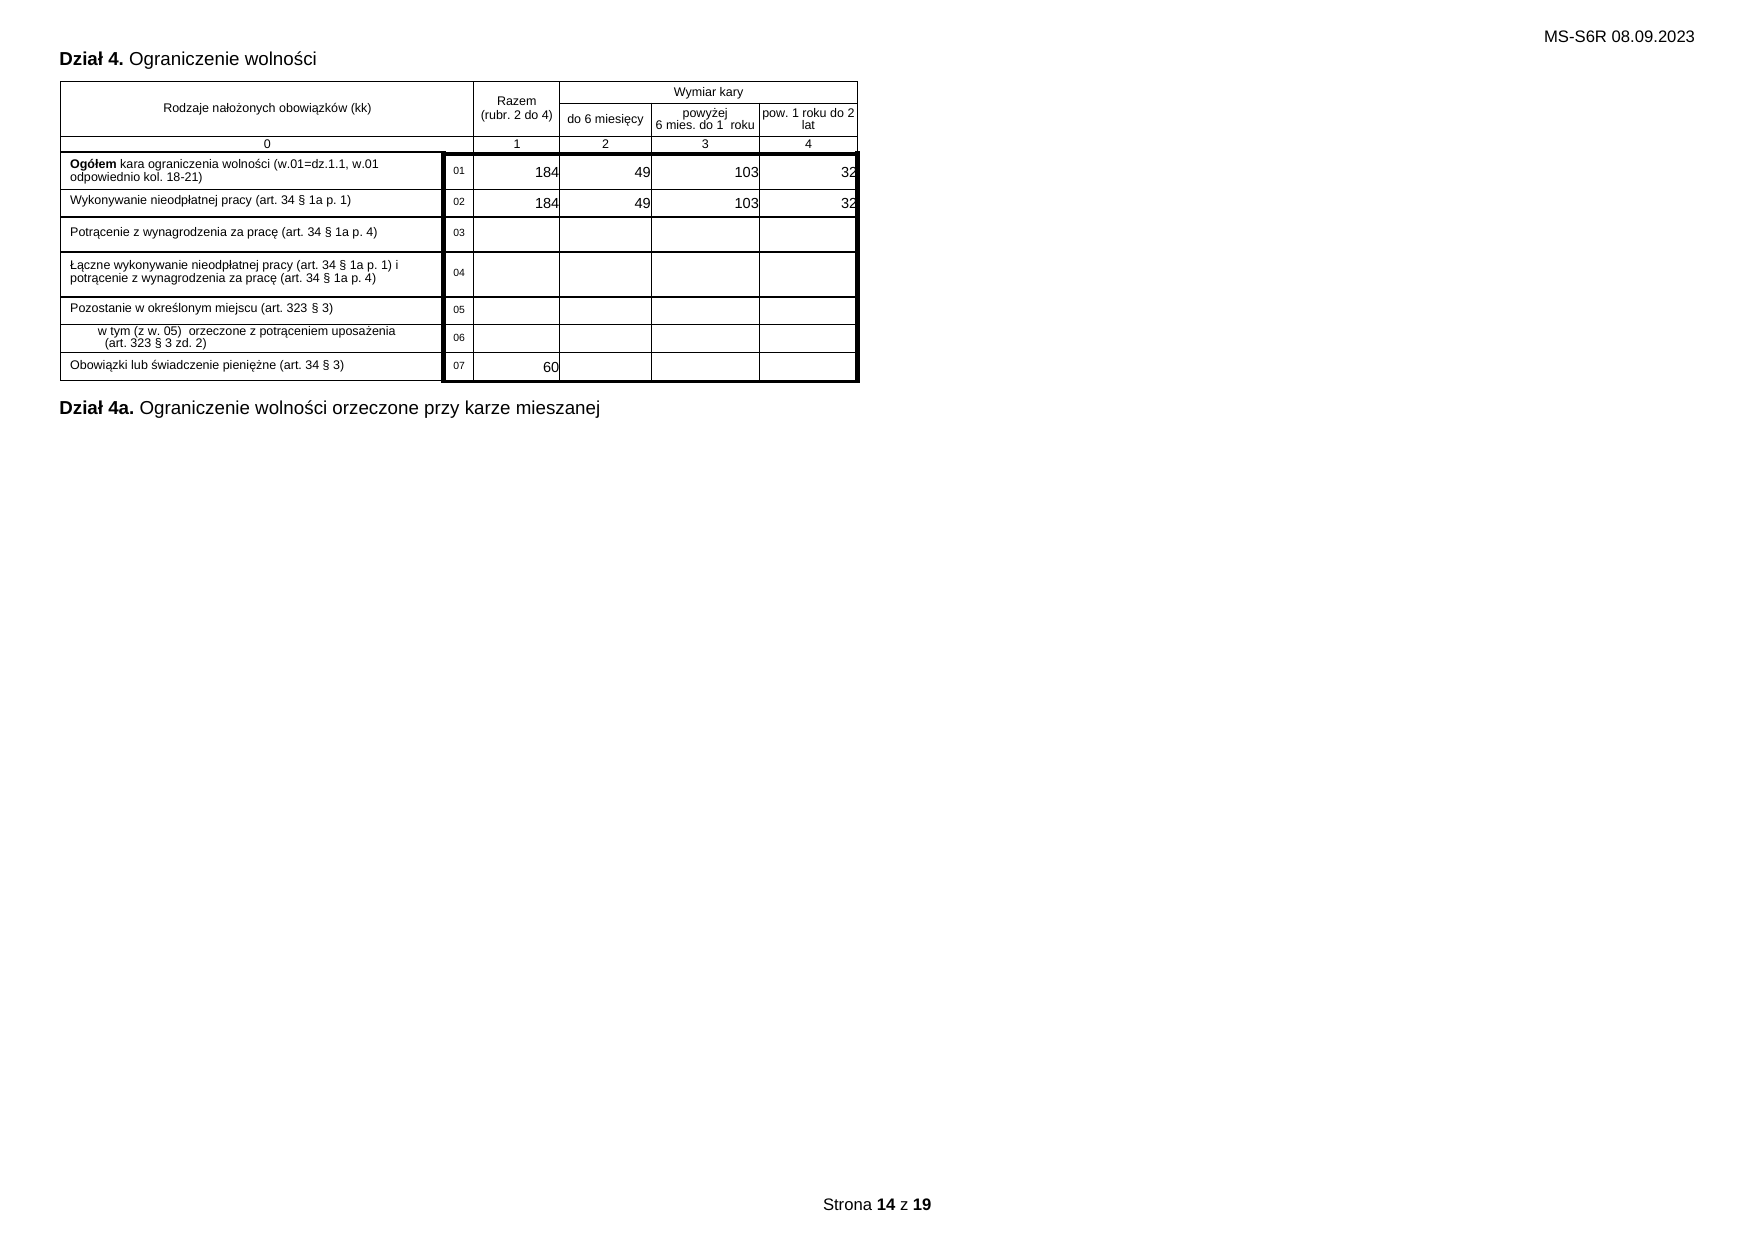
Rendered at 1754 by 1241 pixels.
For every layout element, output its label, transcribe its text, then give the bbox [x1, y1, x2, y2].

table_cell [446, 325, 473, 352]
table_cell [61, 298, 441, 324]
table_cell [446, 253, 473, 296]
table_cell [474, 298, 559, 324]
text Dział 4a. Ograniczenie wolności orzeczone przy karze mieszanej [59, 401, 840, 418]
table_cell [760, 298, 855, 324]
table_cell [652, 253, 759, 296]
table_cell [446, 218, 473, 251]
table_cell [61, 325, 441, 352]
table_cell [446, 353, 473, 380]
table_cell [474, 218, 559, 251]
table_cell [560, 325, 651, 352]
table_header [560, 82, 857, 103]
text Dział 4. Ograniczenie wolności [59, 52, 840, 69]
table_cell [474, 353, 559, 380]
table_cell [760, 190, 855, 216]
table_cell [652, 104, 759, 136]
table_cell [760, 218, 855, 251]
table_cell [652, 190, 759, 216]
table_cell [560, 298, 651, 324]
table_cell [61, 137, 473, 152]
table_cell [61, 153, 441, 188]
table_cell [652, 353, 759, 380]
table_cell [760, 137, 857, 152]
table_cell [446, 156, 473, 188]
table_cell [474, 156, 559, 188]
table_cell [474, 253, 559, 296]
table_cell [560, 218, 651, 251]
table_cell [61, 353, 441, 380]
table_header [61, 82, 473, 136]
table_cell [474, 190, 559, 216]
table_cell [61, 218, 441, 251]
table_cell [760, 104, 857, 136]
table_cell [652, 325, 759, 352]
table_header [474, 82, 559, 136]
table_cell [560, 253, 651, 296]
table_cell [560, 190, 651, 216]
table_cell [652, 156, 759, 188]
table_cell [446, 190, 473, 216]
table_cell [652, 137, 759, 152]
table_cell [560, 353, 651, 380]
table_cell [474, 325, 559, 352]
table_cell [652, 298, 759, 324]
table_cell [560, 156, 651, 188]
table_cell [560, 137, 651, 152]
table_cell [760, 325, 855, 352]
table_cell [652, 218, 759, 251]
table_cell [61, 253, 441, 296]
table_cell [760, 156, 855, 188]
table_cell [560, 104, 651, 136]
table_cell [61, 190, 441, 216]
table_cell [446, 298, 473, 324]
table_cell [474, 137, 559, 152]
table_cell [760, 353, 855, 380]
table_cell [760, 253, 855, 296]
